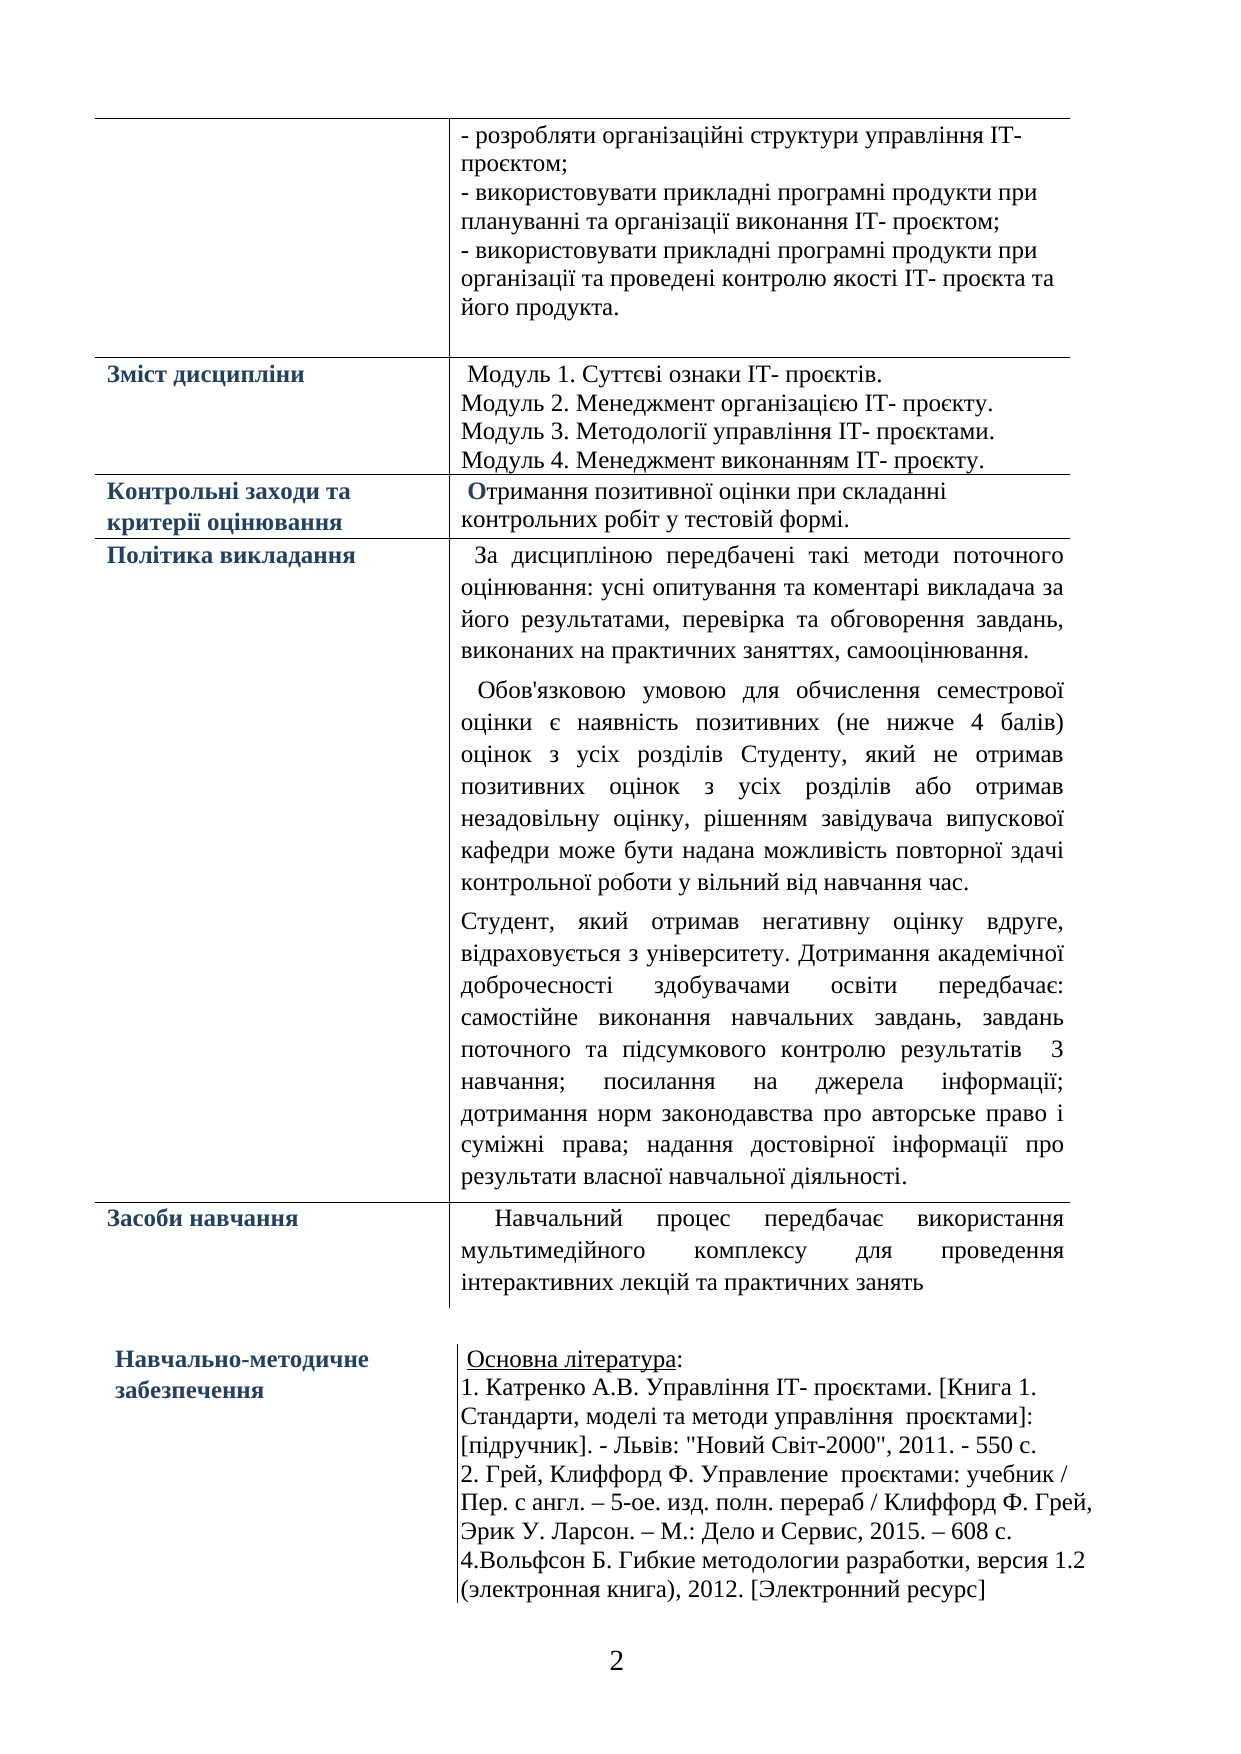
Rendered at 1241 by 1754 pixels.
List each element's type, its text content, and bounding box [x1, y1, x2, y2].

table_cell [450, 119, 1070, 357]
table_cell Навчальний процес передбачає використання мультимедійного комплексу для проведення інтерактивних лекцій та практичних занять [450, 1203, 1070, 1307]
table_cell Політика викладання [95, 539, 449, 1202]
table_cell Засоби навчання [95, 1203, 449, 1307]
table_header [112, 1344, 457, 1602]
table_cell За дисципліною передбачені такі методи поточного оцінювання: усні опитування та коментарі викладача за його результатами, перевірка та обговорення завдань, виконаних на практичних заняттях, самооцінювання. Обов'язковою умовою для обчислення семестрової оцінки є наявність позитивних (не нижче 4 балів) оцінок з усіх розділів Студенту, який не отримав позитивних оцінок з усіх розділів або отримав незадовільну оцінку, рішенням завідувача випускової кафедри може бути надана можливість повторної здачі контрольної роботи у вільний від навчання час. Студент, який отримав негативну оцінку вдруге, відраховується з університету. Дотримання академічної доброчесності здобувачами освіти передбачає: самостійне виконання навчальних завдань, завдань поточного та підсумкового контролю результатів 3 навчання; посилання на джерела інформації; дотримання норм законодавства про авторське право і суміжні права; надання достовірної інформації про результати власної навчальної діяльності. [450, 539, 1070, 1202]
table_cell Отримання позитивної оцінки при складанні контрольних робіт у тестовій формі. [450, 475, 1070, 538]
table_cell Модуль 1. Суттєві ознаки ІТ- проєктів. Модуль 2. Менеджмент організацією ІТ- проєкту. Модуль 3. Методології управління ІТ- проєктами. Модуль 4. Менеджмент виконанням ІТ- проєкту. [450, 358, 1070, 474]
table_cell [95, 119, 449, 357]
table_cell Зміст дисципліни [95, 358, 449, 474]
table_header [458, 1344, 1122, 1602]
table_cell Контрольні заходи та критерії оцінювання [95, 475, 449, 538]
